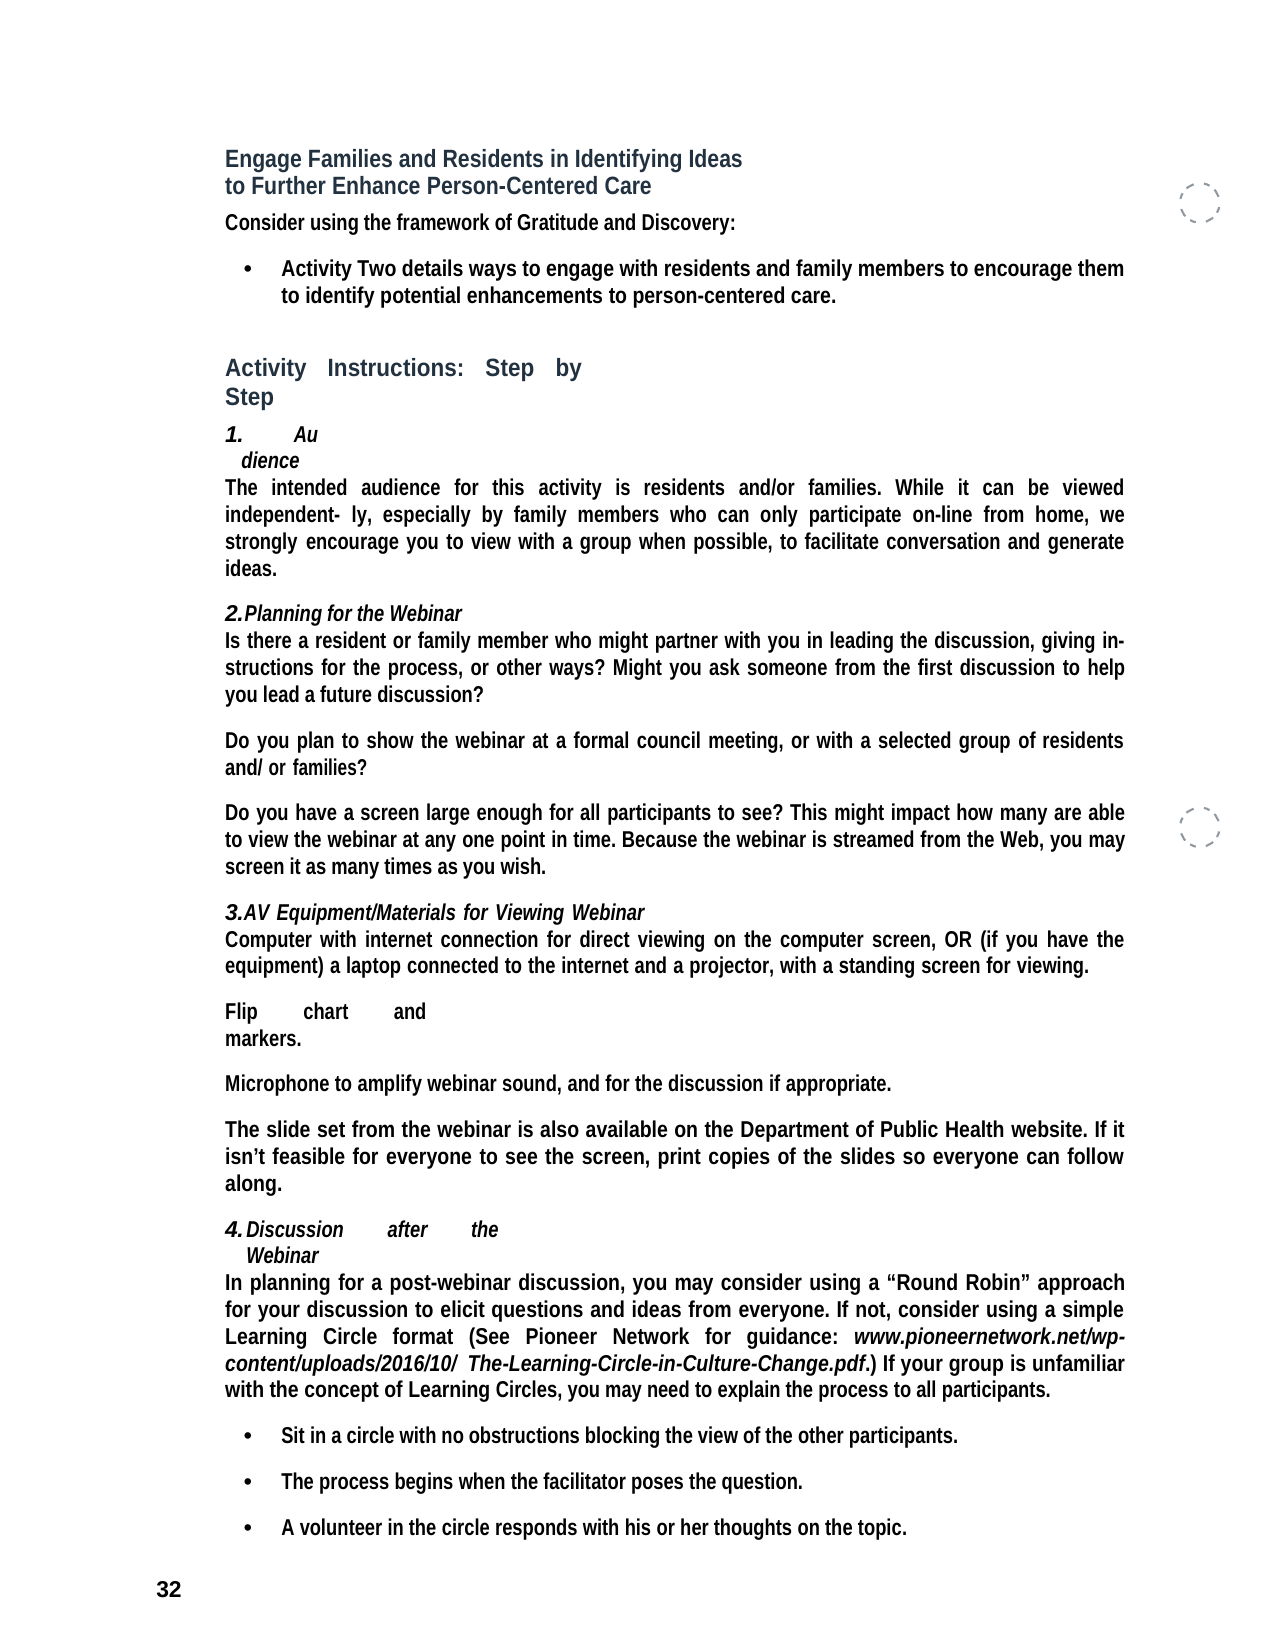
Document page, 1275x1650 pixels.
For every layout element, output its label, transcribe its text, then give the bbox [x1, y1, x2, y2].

text Do you plan to show the webinar at a formal council meeting, or with a selected group of residents and/ or families? [225, 727, 1125, 780]
list The process begins when the facilitator poses the question. [244, 1468, 1137, 1494]
text Consider using the framework of Gratitude and Discovery: [225, 209, 737, 235]
text Flip chart and markers. [225, 998, 426, 1051]
text Computer with internet connection for direct viewing on the computer screen, OR (if you have the equipment) a laptop connected to the internet and a projector, with a standing screen for viewing. [225, 926, 1125, 979]
text Is there a resident or family member who might partner with you in leading the discussion, giving in- structions for the process, or other ways? Might you ask someone from the first discussion to help you lead a future discussion? [225, 627, 1125, 707]
list A volunteer in the circle responds with his or her thoughts on the topic. [244, 1514, 1137, 1540]
list AV Equipment/Materials for Viewing Webinar [225, 898, 645, 925]
list Discussion after the Webinar [225, 1216, 498, 1268]
text In planning for a post-webinar discussion, you may consider using a “Round Robin” approach for your discussion to elicit questions and ideas from everyone. If not, consider using a simple Learning Circle format (See Pioneer Network for guidance: www.pioneernetwork.net/wp-content/uploads/2016/10/ The-Learning-Circle-in-Culture-Change.pdf.) If your group is unfamiliar with the concept of Learning Circles, you may need to explain the process to all participants. [225, 1269, 1125, 1403]
text The intended audience for this activity is residents and/or families. While it can be viewed independent- ly, especially by family members who can only participate on-line from home, we strongly encourage you to view with a group when possible, to facilitate conversation and generate ideas. [225, 474, 1125, 581]
list Activity Two details ways to engage with residents and family members to encourage them to identify potential enhancements to person-centered care. [244, 255, 1125, 308]
list Sit in a circle with no obstructions blocking the view of the other participants. [244, 1422, 1137, 1448]
text The slide set from the webinar is also available on the Department of Public Health website. If it isn’t feasible for everyone to see the screen, print copies of the slides so everyone can follow along. [225, 1116, 1125, 1196]
text Do you have a screen large enough for all participants to see? This might impact how many are able to view the webinar at any one point in time. Because the webinar is streamed from the Web, you may screen it as many times as you wish. [225, 799, 1125, 879]
list Audience [225, 421, 325, 473]
subtitle Activity Instructions: Step by Step [225, 353, 581, 411]
subtitle Engage Families and Residents in Identifying Ideas to Further Enhance Person-Centered Care [225, 145, 746, 199]
text Microphone to amplify webinar sound, and for the discussion if appropriate. [225, 1070, 893, 1097]
list Planning for the Webinar [225, 600, 464, 627]
